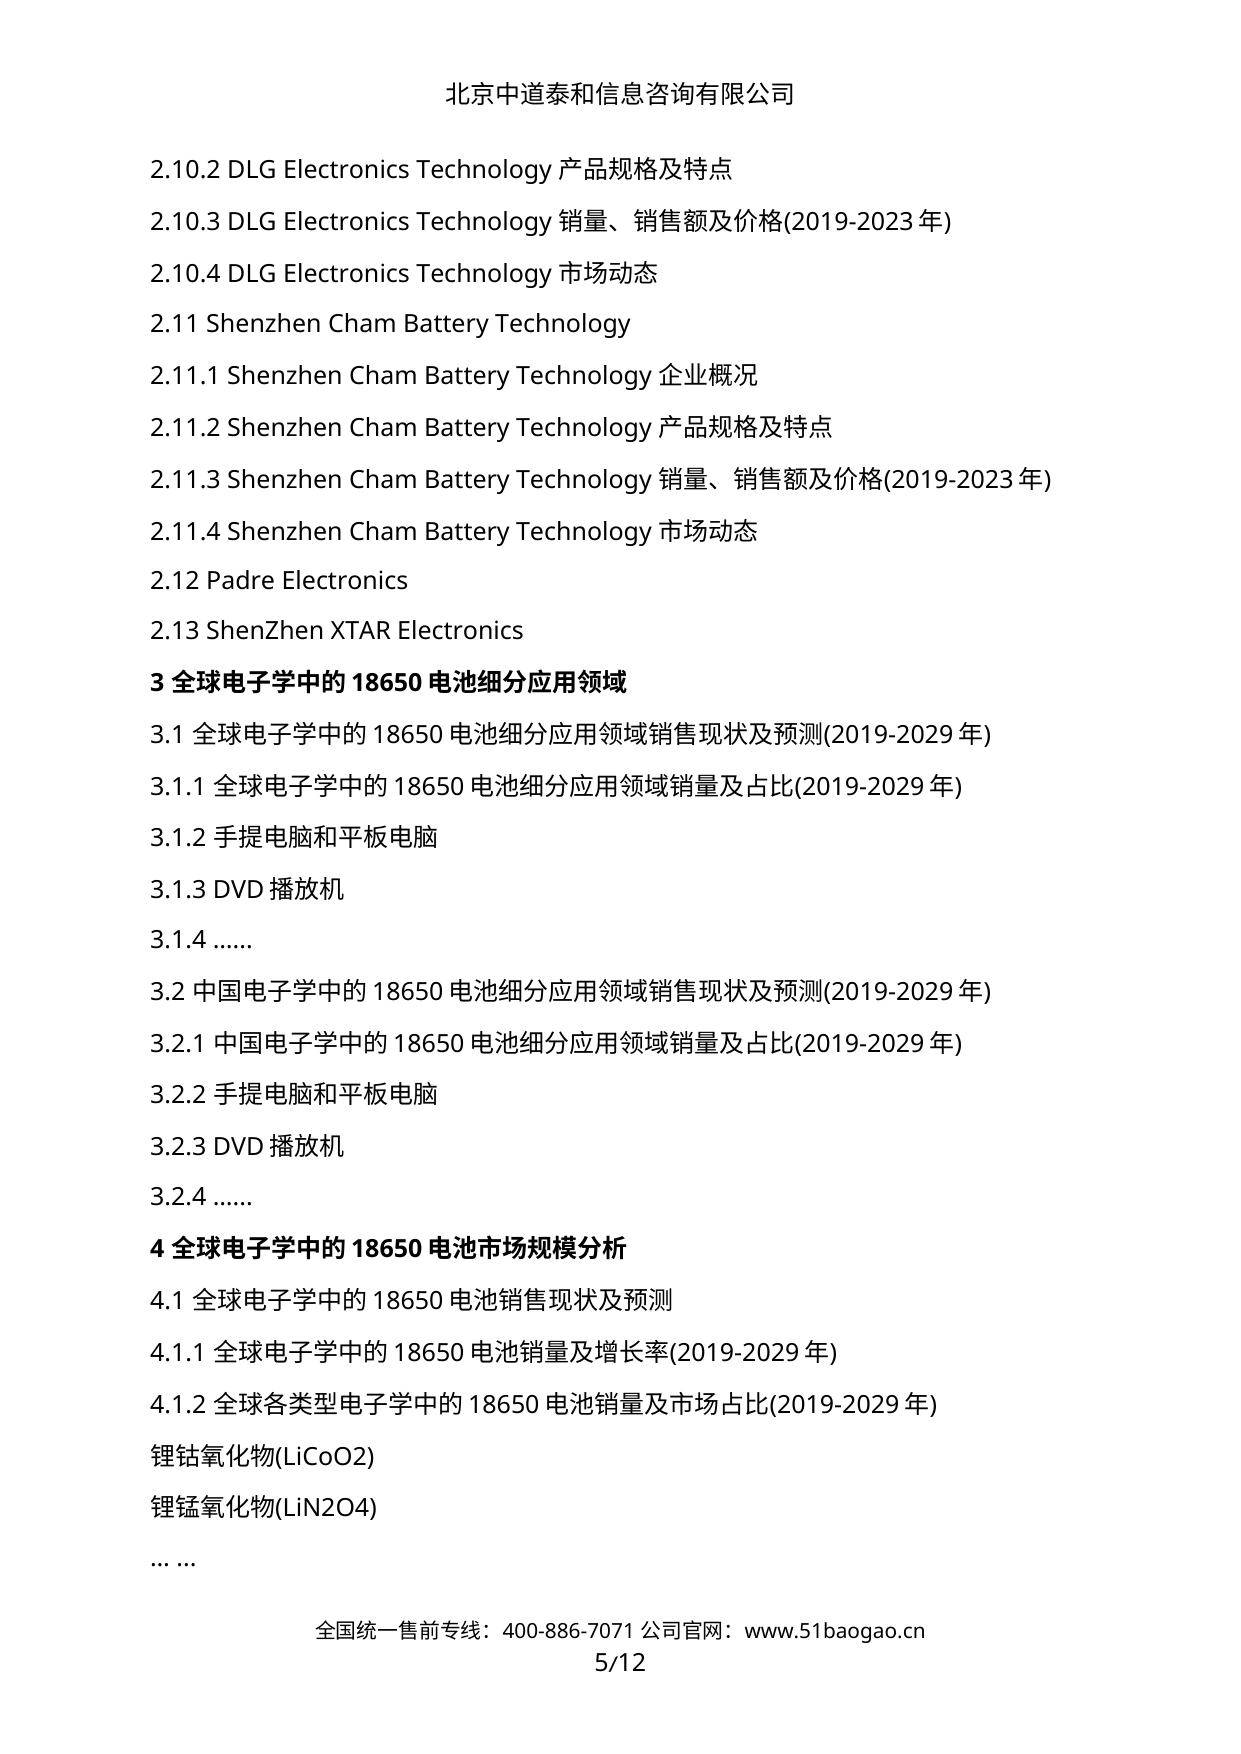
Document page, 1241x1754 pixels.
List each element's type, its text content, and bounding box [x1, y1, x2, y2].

text 2.12 Padre Electronics [150, 563, 1090, 597]
text 2.10.2 DLG Electronics Technology 产品规格及特点 [150, 150, 1090, 186]
text 3.1.4 …... [150, 922, 1090, 956]
text 3.2.2 手提电脑和平板电脑 [150, 1075, 1090, 1111]
text 2.11 Shenzhen Cham Battery Technology [150, 306, 1090, 340]
text 3.2.1 中国电子学中的18650电池细分应用领域销量及占比(2019-2029年) [150, 1023, 1090, 1059]
text 3.1.1 全球电子学中的18650电池细分应用领域销量及占比(2019-2029年) [150, 766, 1090, 802]
text 3.2.3 DVD播放机 [150, 1127, 1090, 1163]
text 4.1.1 全球电子学中的18650电池销量及增长率(2019-2029年) [150, 1332, 1090, 1368]
text 3.2.4 …... [150, 1179, 1090, 1213]
text … ... [150, 1540, 1090, 1574]
text 2.11.2 Shenzhen Cham Battery Technology 产品规格及特点 [150, 407, 1090, 443]
text 4.1.2 全球各类型电子学中的18650电池销量及市场占比(2019-2029年) [150, 1384, 1090, 1420]
text 2.10.3 DLG Electronics Technology 销量、销售额及价格(2019-2023年) [150, 202, 1090, 238]
text 3.1.3 DVD播放机 [150, 870, 1090, 906]
text 3.1 全球电子学中的18650电池细分应用领域销售现状及预测(2019-2029年) [150, 714, 1090, 750]
text 锂钴氧化物(LiCoO2) [150, 1436, 1090, 1472]
text 2.13 ShenZhen XTAR Electronics [150, 612, 1090, 647]
text 3.2 中国电子学中的18650电池细分应用领域销售现状及预测(2019-2029年) [150, 971, 1090, 1007]
text 2.11.3 Shenzhen Cham Battery Technology 销量、销售额及价格(2019-2023年) [150, 459, 1090, 495]
text 3 全球电子学中的18650电池细分应用领域 [150, 662, 1090, 698]
text 2.10.4 DLG Electronics Technology 市场动态 [150, 254, 1090, 290]
text 锂锰氧化物(LiN2O4) [150, 1488, 1090, 1524]
text 4.1 全球电子学中的18650电池销售现状及预测 [150, 1280, 1090, 1317]
text 2.11.4 Shenzhen Cham Battery Technology 市场动态 [150, 511, 1090, 547]
text 4 全球电子学中的18650电池市场规模分析 [150, 1228, 1090, 1265]
text 3.1.2 手提电脑和平板电脑 [150, 818, 1090, 854]
text 2.11.1 Shenzhen Cham Battery Technology 企业概况 [150, 355, 1090, 392]
